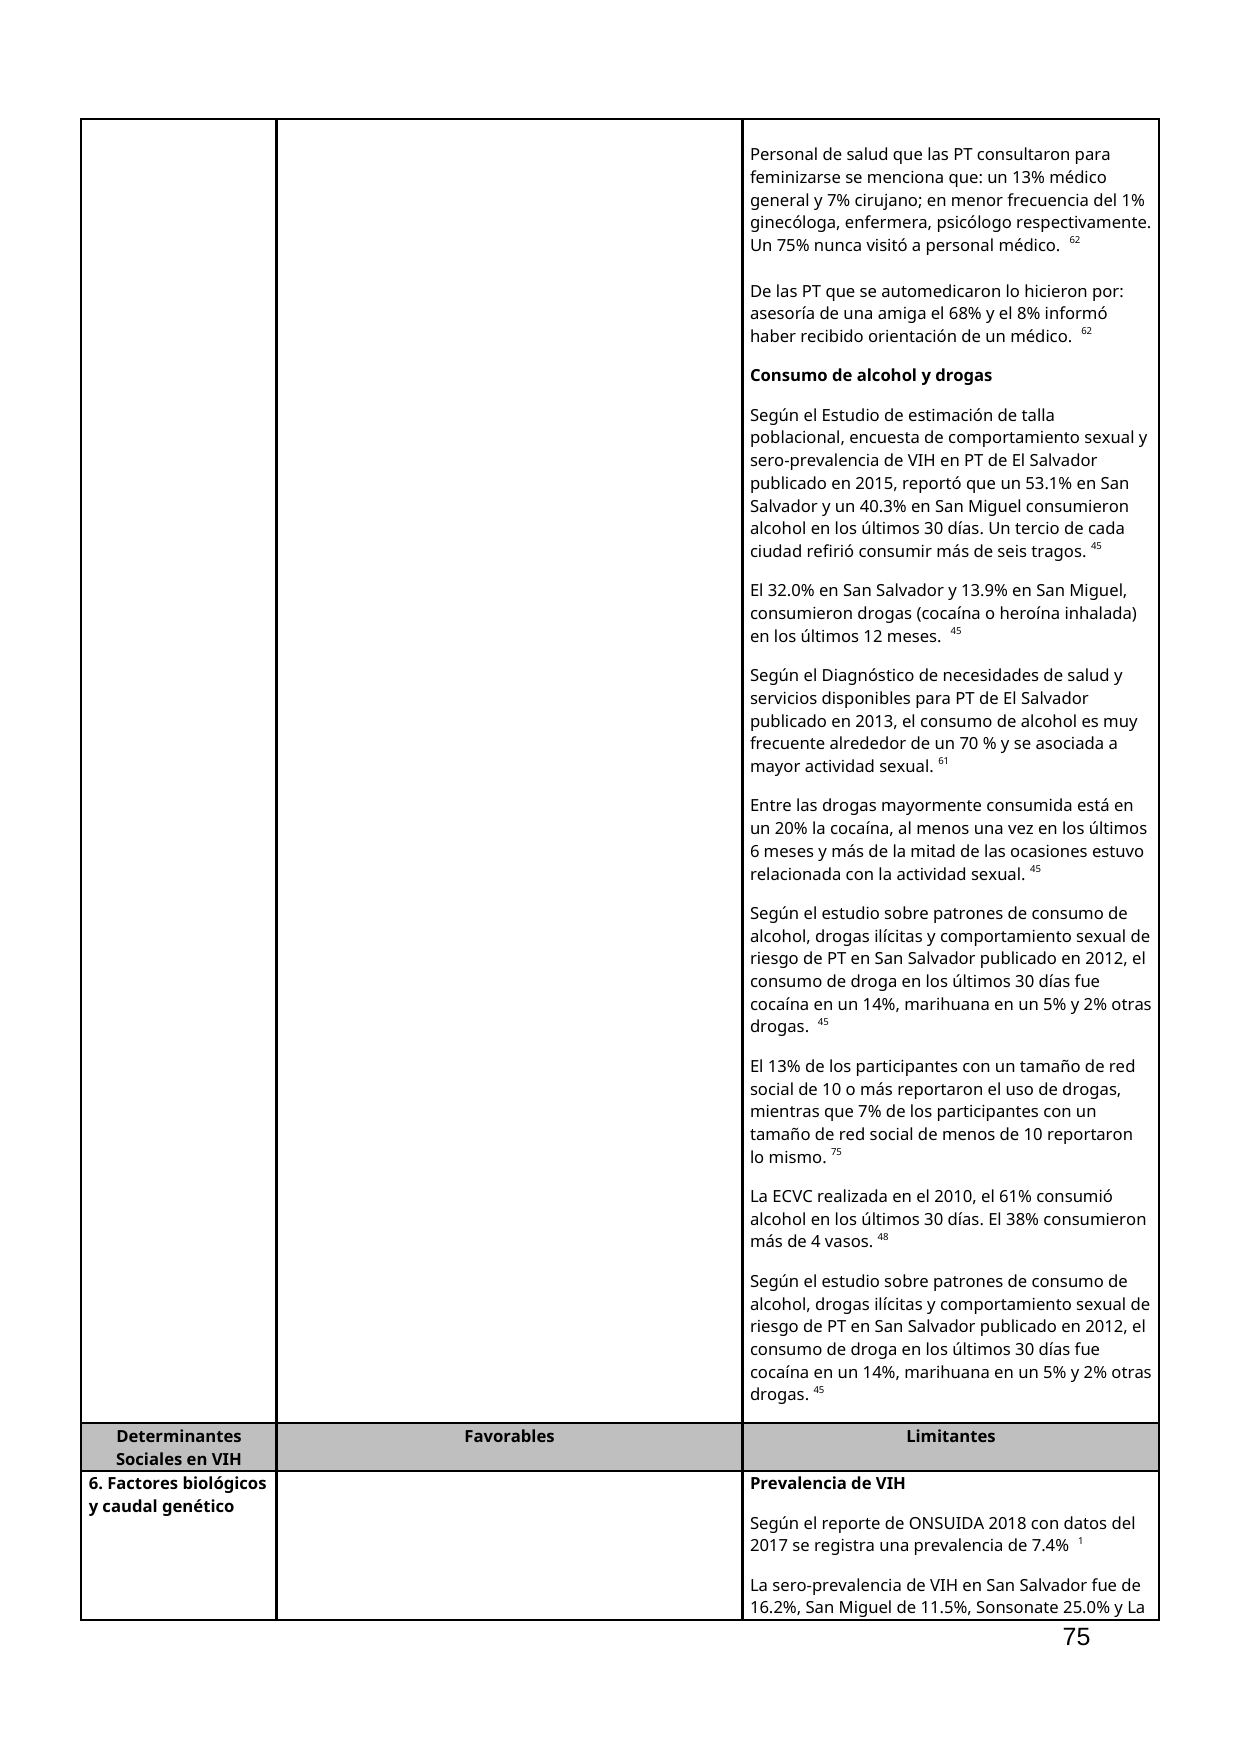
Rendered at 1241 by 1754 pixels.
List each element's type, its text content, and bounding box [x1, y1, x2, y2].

table_cell Favorables [278, 1424, 741, 1470]
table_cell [278, 120, 741, 1422]
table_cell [744, 120, 1158, 1422]
table_cell [278, 1472, 741, 1619]
table_cell Determinantes Sociales en VIH [82, 1424, 275, 1470]
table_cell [82, 120, 275, 1422]
table_cell Limitantes [744, 1424, 1158, 1470]
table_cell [82, 1472, 275, 1619]
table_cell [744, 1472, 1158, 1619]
